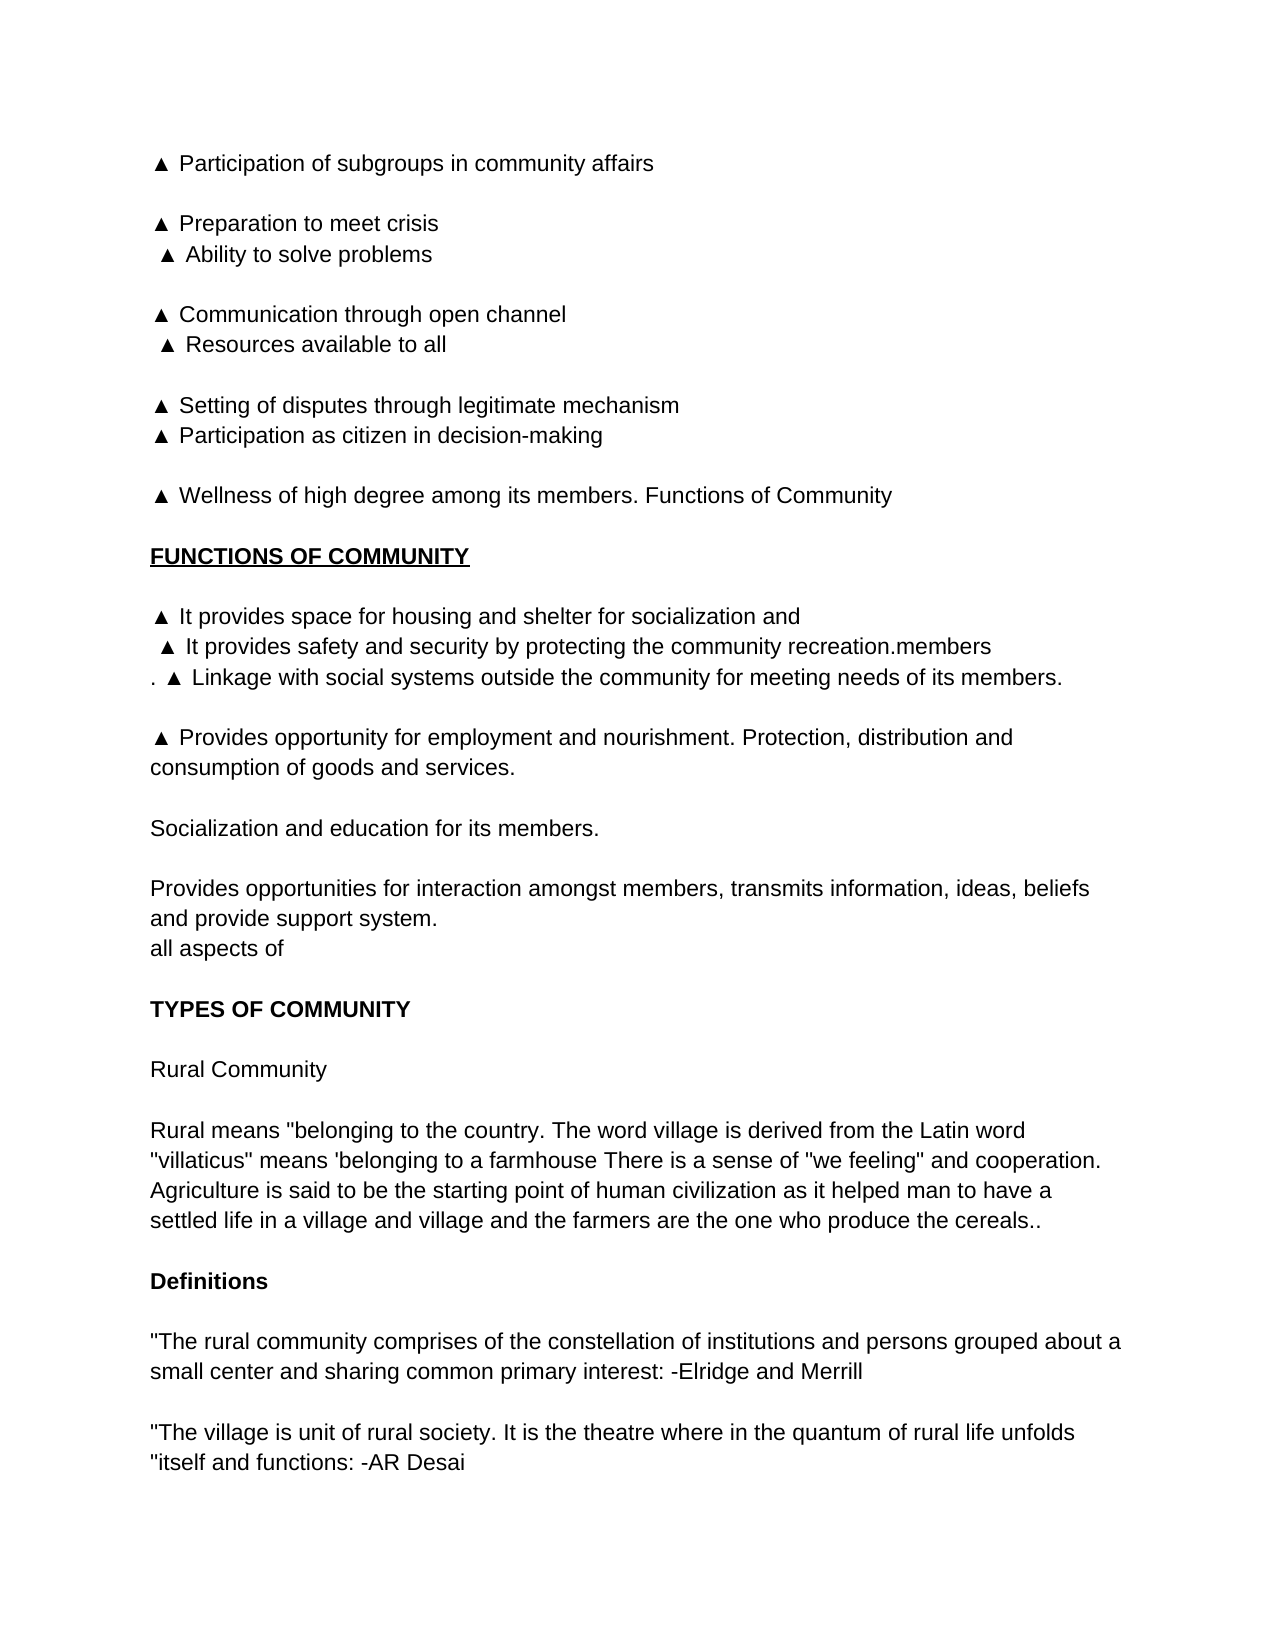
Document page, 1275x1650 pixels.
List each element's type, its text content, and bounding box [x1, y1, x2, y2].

text TYPES OF COMMUNITY [150, 996, 1125, 1022]
text ▲ It provides safety and security by protecting the community recreation.members [150, 633, 1125, 660]
text ▲ Setting of disputes through legitimate mechanism [150, 392, 1125, 418]
text ▲ Provides opportunity for employment and nourishment. Protection, distribution and consumption of goods and services. [150, 724, 1125, 781]
text FUNCTIONS OF COMMUNITY [150, 543, 1125, 569]
text all aspects of [150, 935, 1125, 962]
text ▲ Resources available to all [150, 331, 1125, 358]
text Provides opportunities for interaction amongst members, transmits information, ideas, beliefs and provide support system. [150, 875, 1125, 932]
text ▲ It provides space for housing and shelter for socialization and [150, 603, 1125, 629]
text ▲ Participation of subgroups in community affairs [150, 150, 1125, 176]
text ▲ Preparation to meet crisis [150, 210, 1125, 237]
text ▲ Ability to solve problems [150, 241, 1125, 267]
text ▲ Wellness of high degree among its members. Functions of Community [150, 482, 1125, 509]
text Rural means "belonging to the country. The word village is derived from the Latin word "villaticus" means 'belonging to a farmhouse There is a sense of "we feeling" and cooperation. Agriculture is said to be the starting point of human civilization as it helped man to have a settled life in a village and village and the farmers are the one who produce the cereals.. [150, 1117, 1125, 1234]
text Rural Community [150, 1056, 1125, 1083]
text Socialization and education for its members. [150, 814, 1125, 841]
text "The village is unit of rural society. It is the theatre where in the quantum of rural life unfolds "itself and functions: -AR Desai [150, 1419, 1125, 1475]
text Definitions [150, 1268, 1125, 1294]
text . ▲ Linkage with social systems outside the community for meeting needs of its members. [150, 663, 1125, 690]
text ▲ Participation as citizen in decision-making [150, 422, 1125, 448]
text "The rural community comprises of the constellation of institutions and persons grouped about a small center and sharing common primary interest: -Elridge and Merrill [150, 1328, 1125, 1385]
text ▲ Communication through open channel [150, 301, 1125, 327]
